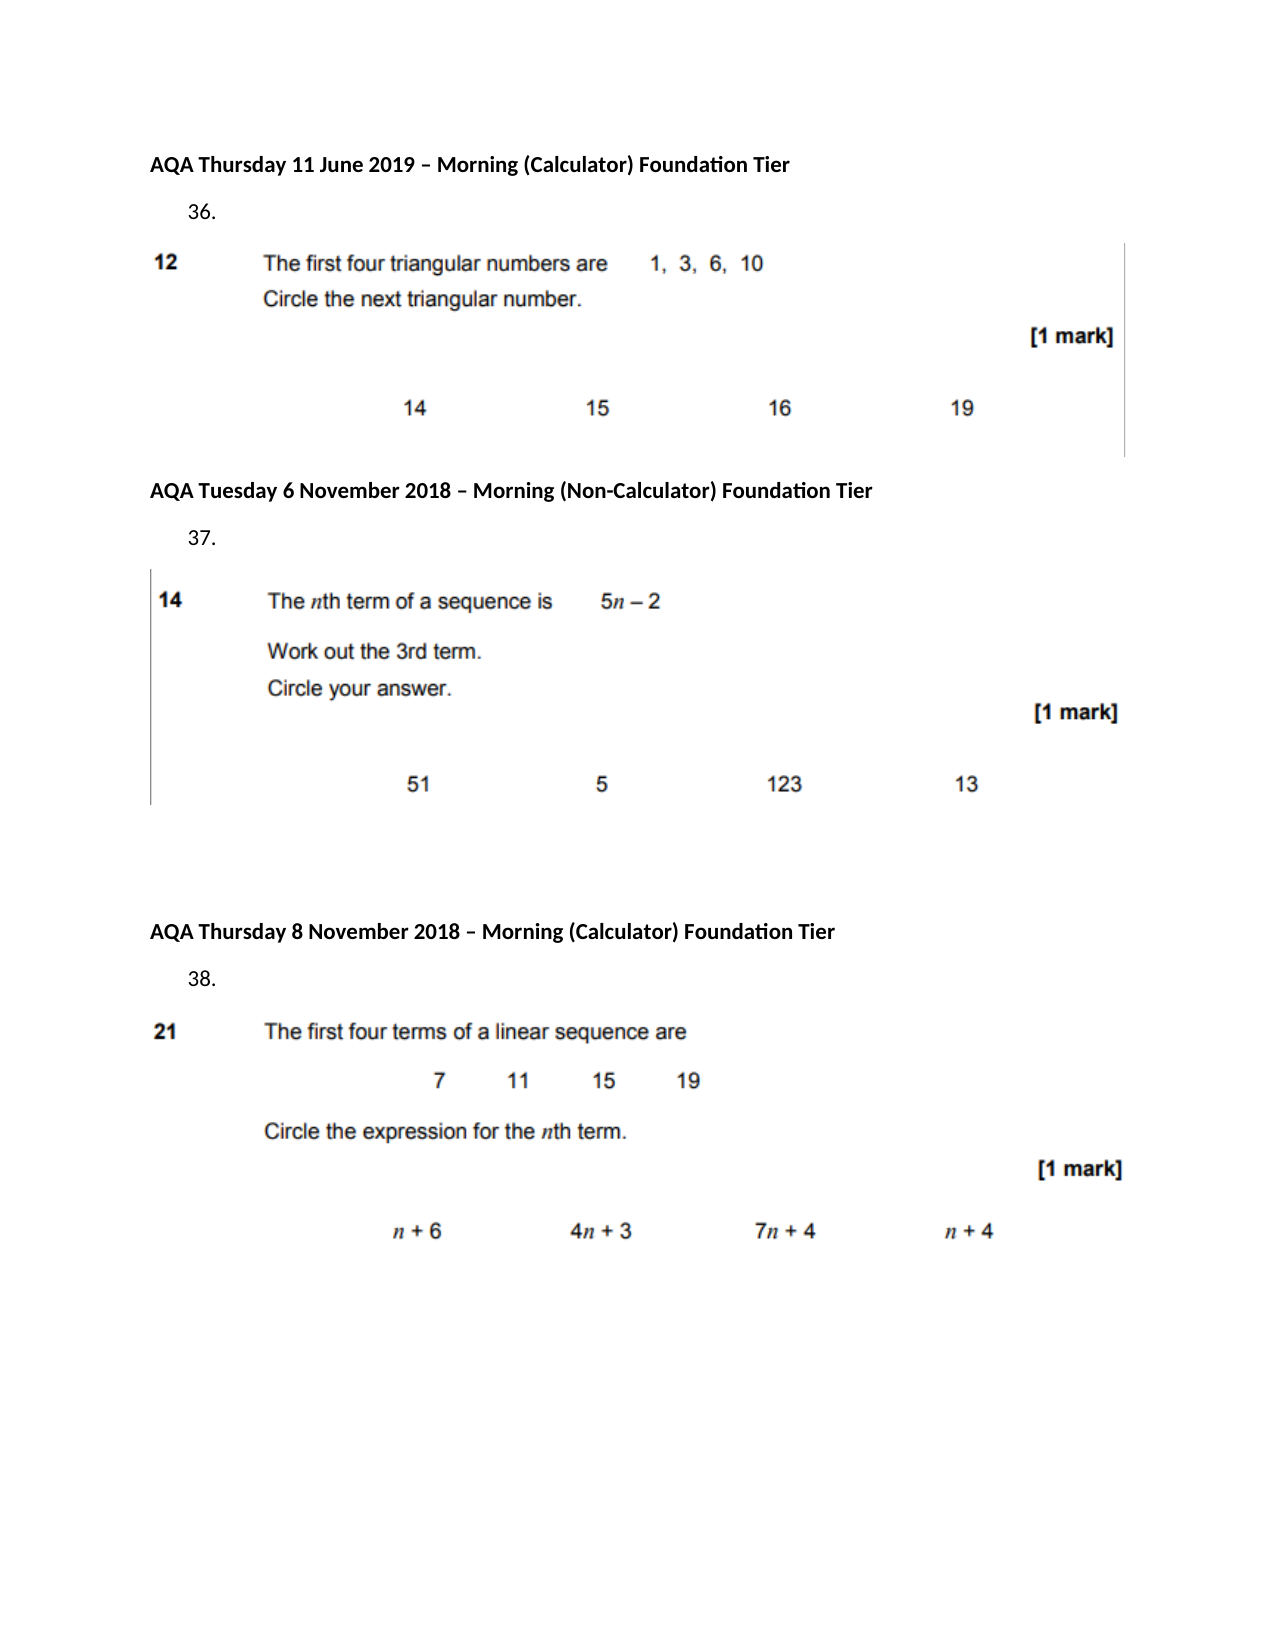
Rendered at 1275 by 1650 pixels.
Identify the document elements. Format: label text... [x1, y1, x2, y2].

picture [150, 1011, 1125, 1328]
text AQA Tuesday 6 November 2018 – Morning (Non-Calculator) Foundation Tier [150, 476, 1125, 504]
picture [150, 569, 1125, 805]
text AQA Thursday 8 November 2018 – Morning (Calculator) Foundation Tier [150, 917, 1125, 946]
text AQA Thursday 11 June 2019 – Morning (Calculator) Foundation Tier [150, 150, 1125, 178]
picture [150, 243, 1125, 457]
